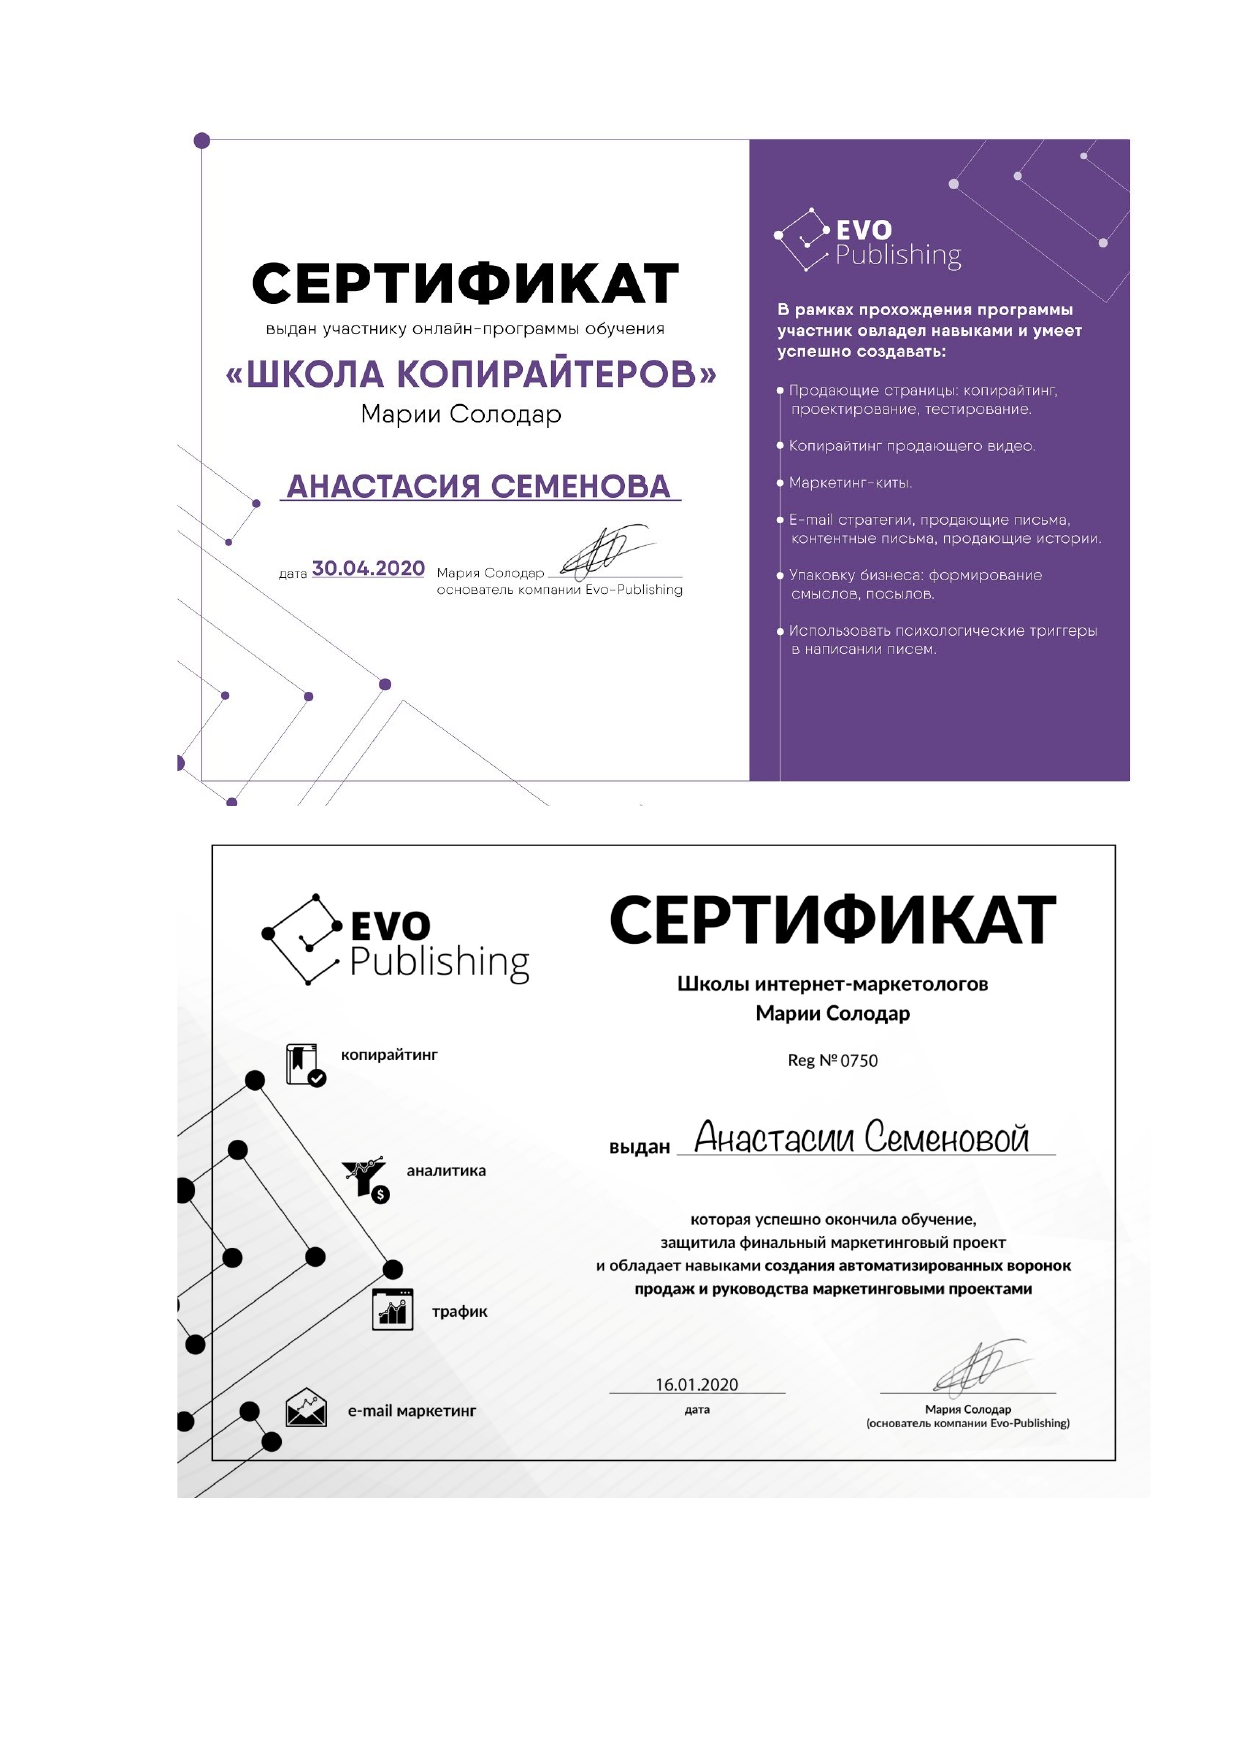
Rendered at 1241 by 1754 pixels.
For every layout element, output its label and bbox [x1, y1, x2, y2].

picture [177, 810, 1151, 1498]
picture [177, 118, 1151, 806]
